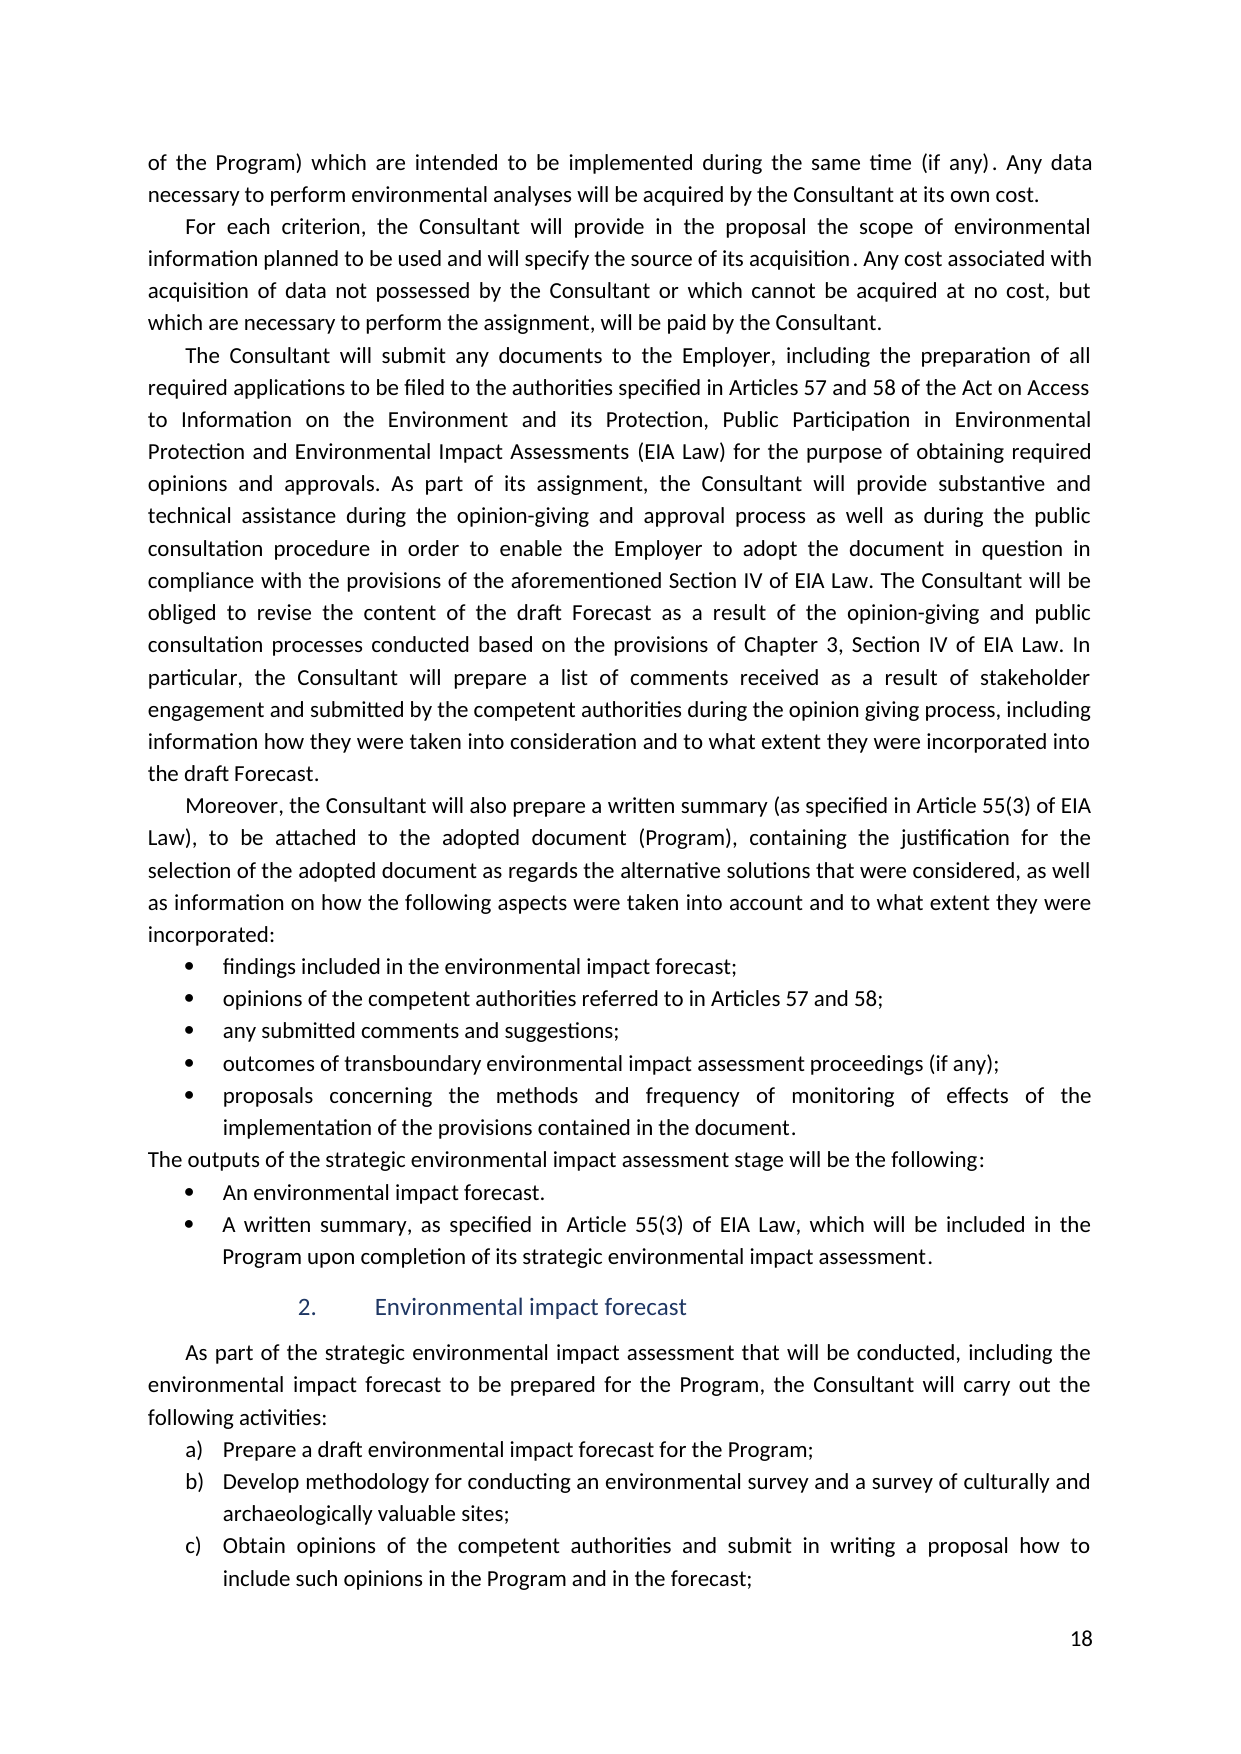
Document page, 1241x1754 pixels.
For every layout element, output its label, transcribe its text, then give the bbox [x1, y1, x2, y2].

list Prepare a draft environmental impact forecast for the Program; [185, 1435, 1093, 1463]
list outcomes of transboundary environmental impact assessment proceedings (if any); [185, 1049, 1093, 1077]
list Obtain opinions of the competent authorities and submit in writing a proposal how to include such opinions in the Program and in the forecast; [185, 1531, 1093, 1592]
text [148, 148, 1093, 208]
list A written summary, as specified in Article 55(3) of EIA Law, which will be included in the Program upon completion of its strategic environmental impact assessment. [185, 1210, 1093, 1270]
subtitle Environmental impact forecast [298, 1291, 1093, 1321]
list any submitted comments and suggestions; [185, 1017, 1093, 1045]
list Develop methodology for conducting an environmental survey and a survey of culturally and archaeologically valuable sites; [185, 1467, 1093, 1527]
text The Consultant will submit any documents to the Employer, including the preparation of all required applications to be filed to the authorities specified in Articles 57 and 58 of the Act on Access to Information on the Environment and its Protection, Public Participation in Environmental Protection and Environmental Impact Assessments (EIA Law) for the purpose of obtaining required opinions and approvals. As part of its assignment, the Consultant will provide substantive and technical assistance during the opinion-giving and approval process as well as during the public consultation procedure in order to enable the Employer to adopt the document in question in compliance with the provisions of the aforementioned Section IV of EIA Law. The Consultant will be obliged to revise the content of the draft Forecast as a result of the opinion-giving and public consultation processes conducted based on the provisions of Chapter 3, Section IV of EIA Law. In particular, the Consultant will prepare a list of comments received as a result of stakeholder engagement and submitted by the competent authorities during the opinion giving process, including information how they were taken into consideration and to what extent they were incorporated into the draft Forecast. [148, 341, 1093, 787]
list proposals concerning the methods and frequency of monitoring of effects of the implementation of the provisions contained in the document. [185, 1081, 1093, 1141]
text Moreover, the Consultant will also prepare a written summary (as specified in Article 55(3) of EIA Law), to be attached to the adopted document (Program), containing the justification for the selection of the adopted document as regards the alternative solutions that were considered, as well as information on how the following aspects were taken into account and to what extent they were incorporated: [148, 791, 1093, 948]
list opinions of the competent authorities referred to in Articles 57 and 58; [185, 984, 1093, 1012]
list An environmental impact forecast. [185, 1178, 1093, 1206]
text For each criterion, the Consultant will provide in the proposal the scope of environmental information planned to be used and will specify the source of its acquisition. Any cost associated with acquisition of data not possessed by the Consultant or which cannot be acquired at no cost, but which are necessary to perform the assignment, will be paid by the Consultant. [148, 212, 1093, 337]
text As part of the strategic environmental impact assessment that will be conducted, including the environmental impact forecast to be prepared for the Program, the Consultant will carry out the following activities: [148, 1338, 1093, 1431]
text The outputs of the strategic environmental impact assessment stage will be the following: [148, 1145, 1093, 1173]
list findings included in the environmental impact forecast; [185, 952, 1093, 980]
